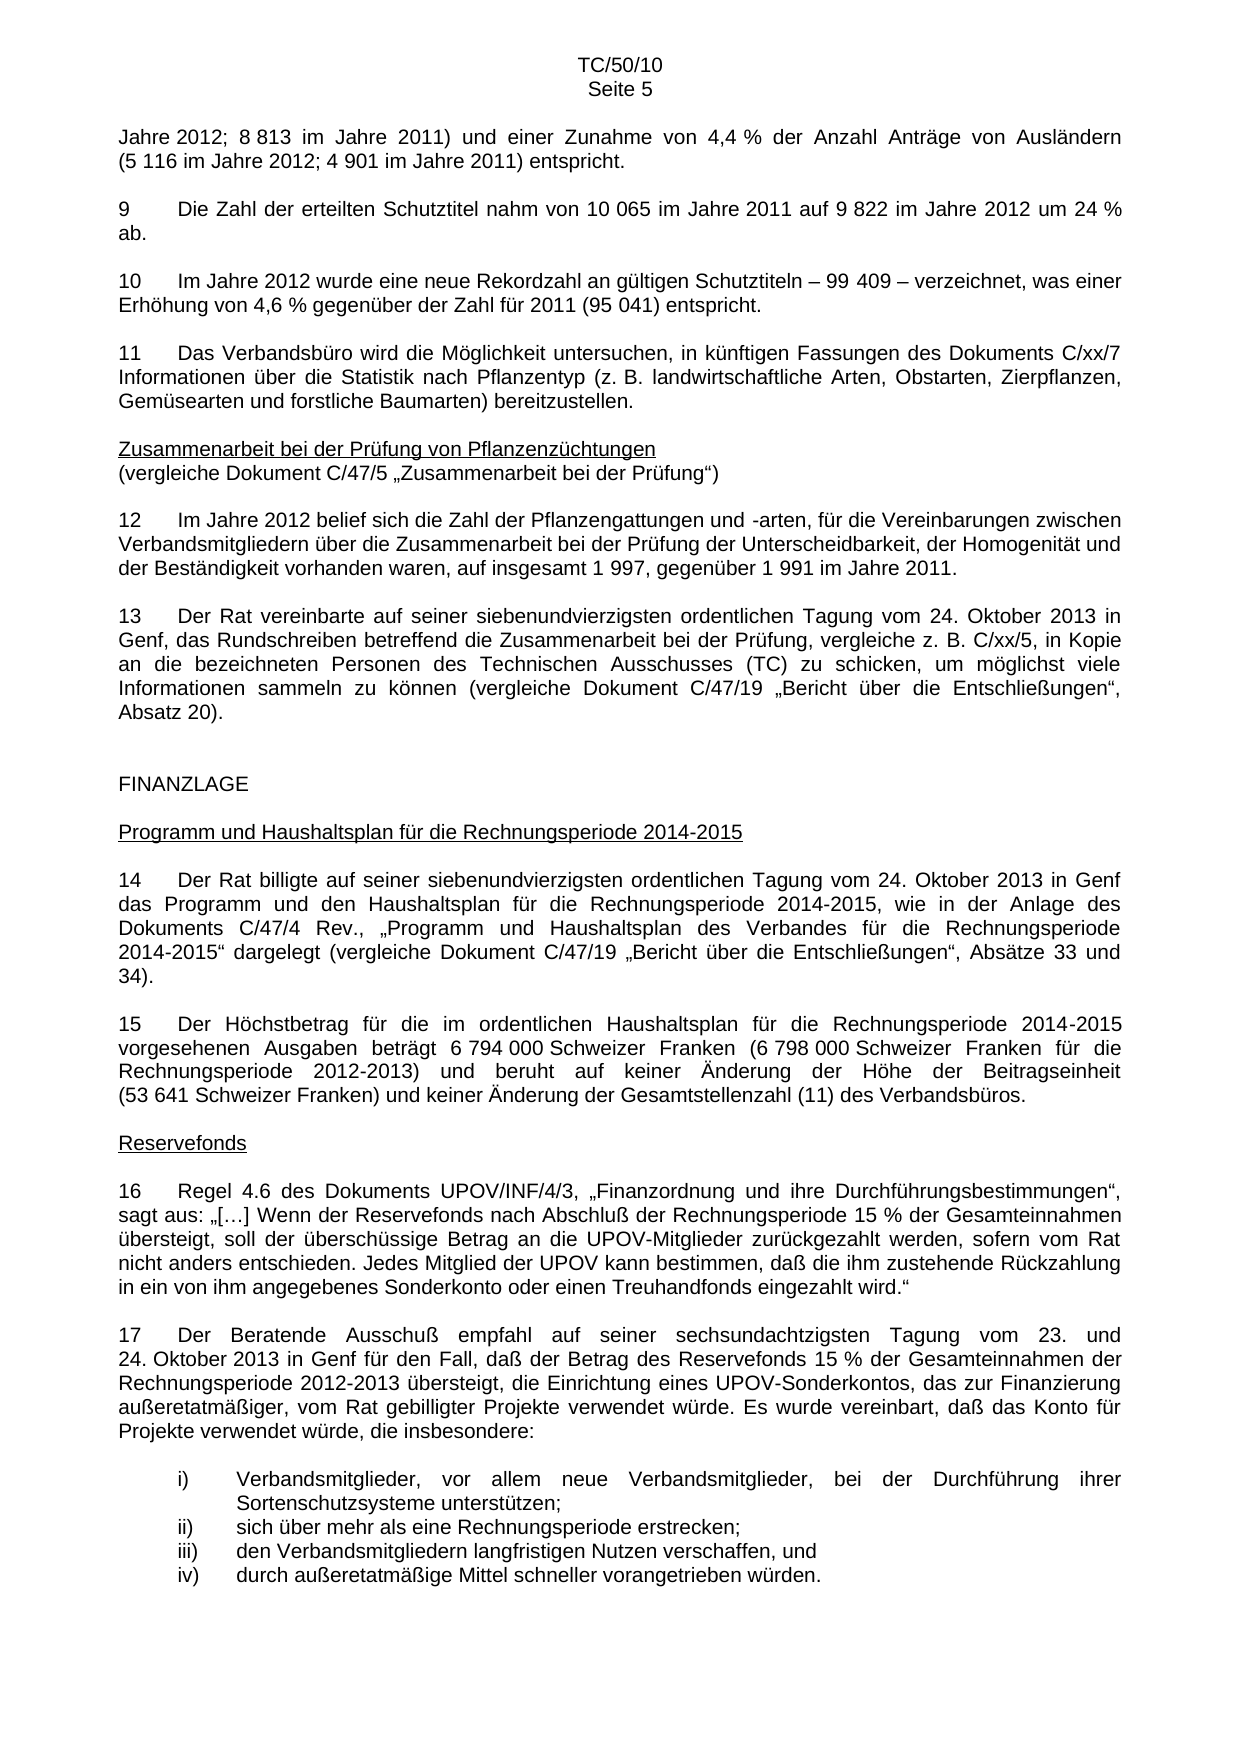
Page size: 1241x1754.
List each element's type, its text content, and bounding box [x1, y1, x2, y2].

text Der Rat billigte auf seiner siebenundvierzigsten ordentlichen Tagung vom 24. Oktober 2013 in Genf das Programm und den Haushaltsplan für die Rechnungsperiode 2014-2015, wie in der Anlage des Dokuments C/47/4 Rev., „Programm und Haushaltsplan des Verbandes für die Rechnungsperiode 2014-2015“ dargelegt (vergleiche Dokument C/47/19 „Bericht über die Entschließungen“, Absätze 33 und 34). [118, 868, 1122, 987]
subtitle Reservefonds [118, 1131, 1122, 1155]
text iv) durch außeretatmäßige Mittel schneller vorangetrieben würden. [177, 1562, 1122, 1586]
text ii) sich über mehr als eine Rechnungsperiode erstrecken; [177, 1514, 1122, 1538]
subtitle Zusammenarbeit bei der Prüfung von Pflanzenzüchtungen [118, 436, 1122, 460]
text Der Rat vereinbarte auf seiner siebenundvierzigsten ordentlichen Tagung vom 24. Oktober 2013 in Genf, das Rundschreiben betreffend die Zusammenarbeit bei der Prüfung, vergleiche z. B. C/xx/5, in Kopie an die bezeichneten Personen des Technischen Ausschusses (TC) zu schicken, um möglichst viele Informationen sammeln zu können (vergleiche Dokument C/47/19 „Bericht über die Entschließungen“, Absatz 20). [118, 604, 1122, 724]
text (vergleiche Dokument C/47/5 „Zusammenarbeit bei der Prüfung“) [118, 460, 1122, 484]
text Die Zahl der erteilten Schutztitel nahm von 10 065 im Jahre 2011 auf 9 822 im Jahre 2012 um 24 % ab. [118, 197, 1122, 245]
text Im Jahre 2012 wurde eine neue Rekordzahl an gültigen Schutztiteln – 99 409 – verzeichnet, was einer Erhöhung von 4,6 % gegenüber der Zahl für 2011 (95 041) entspricht. [118, 269, 1122, 317]
text Der Höchstbetrag für die im ordentlichen Haushaltsplan für die Rechnungsperiode 2014-2015 vorgesehenen Ausgaben beträgt 6 794 000 Schweizer Franken (6 798 000 Schweizer Franken für die Rechnungsperiode 2012-2013) und beruht auf keiner Änderung der Höhe der Beitragseinheit (53 641 Schweizer Franken) und keiner Änderung der Gesamtstellenzahl (11) des Verbandsbüros. [118, 1011, 1122, 1107]
text i) Verbandsmitglieder, vor allem neue Verbandsmitglieder, bei der Durchführung ihrer Sortenschutzsysteme unterstützen; [177, 1467, 1122, 1514]
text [118, 125, 1122, 173]
text iii) den Verbandsmitgliedern langfristigen Nutzen verschaffen, und [177, 1538, 1122, 1562]
text Im Jahre 2012 belief sich die Zahl der Pflanzengattungen und -arten, für die Vereinbarungen zwischen Verbandsmitgliedern über die Zusammenarbeit bei der Prüfung der Unterscheidbarkeit, der Homogenität und der Beständigkeit vorhanden waren, auf insgesamt 1 997, gegenüber 1 991 im Jahre 2011. [118, 508, 1122, 580]
subtitle Finanzlage [118, 772, 1122, 796]
text Regel 4.6 des Dokuments UPOV/INF/4/3, „Finanzordnung und ihre Durchführungsbestimmungen“, sagt aus: „[…] Wenn der Reservefonds nach Abschluß der Rechnungsperiode 15 % der Gesamteinnahmen übersteigt, soll der überschüssige Betrag an die UPOV-Mitglieder zurückgezahlt werden, sofern vom Rat nicht anders entschieden. Jedes Mitglied der UPOV kann bestimmen, daß die ihm zustehende Rückzahlung in ein von ihm angegebenes Sonderkonto oder einen Treuhandfonds eingezahlt wird.“ [118, 1179, 1122, 1299]
text Der Beratende Ausschuß empfahl auf seiner sechsundachtzigsten Tagung vom 23. und 24. Oktober 2013 in Genf für den Fall, daß der Betrag des Reservefonds 15 % der Gesamteinnahmen der Rechnungsperiode 2012-2013 übersteigt, die Einrichtung eines UPOV-Sonderkontos, das zur Finanzierung außeretatmäßiger, vom Rat gebilligter Projekte verwendet würde. Es wurde vereinbart, daß das Konto für Projekte verwendet würde, die insbesondere: [118, 1323, 1122, 1443]
text Das Verbandsbüro wird die Möglichkeit untersuchen, in künftigen Fassungen des Dokuments C/xx/7 Informationen über die Statistik nach Pflanzentyp (z. B. landwirtschaftliche Arten, Obstarten, Zierpflanzen, Gemüsearten und forstliche Baumarten) bereitzustellen. [118, 341, 1122, 412]
subtitle Programm und Haushaltsplan für die Rechnungsperiode 2014-2015 [118, 820, 1122, 844]
